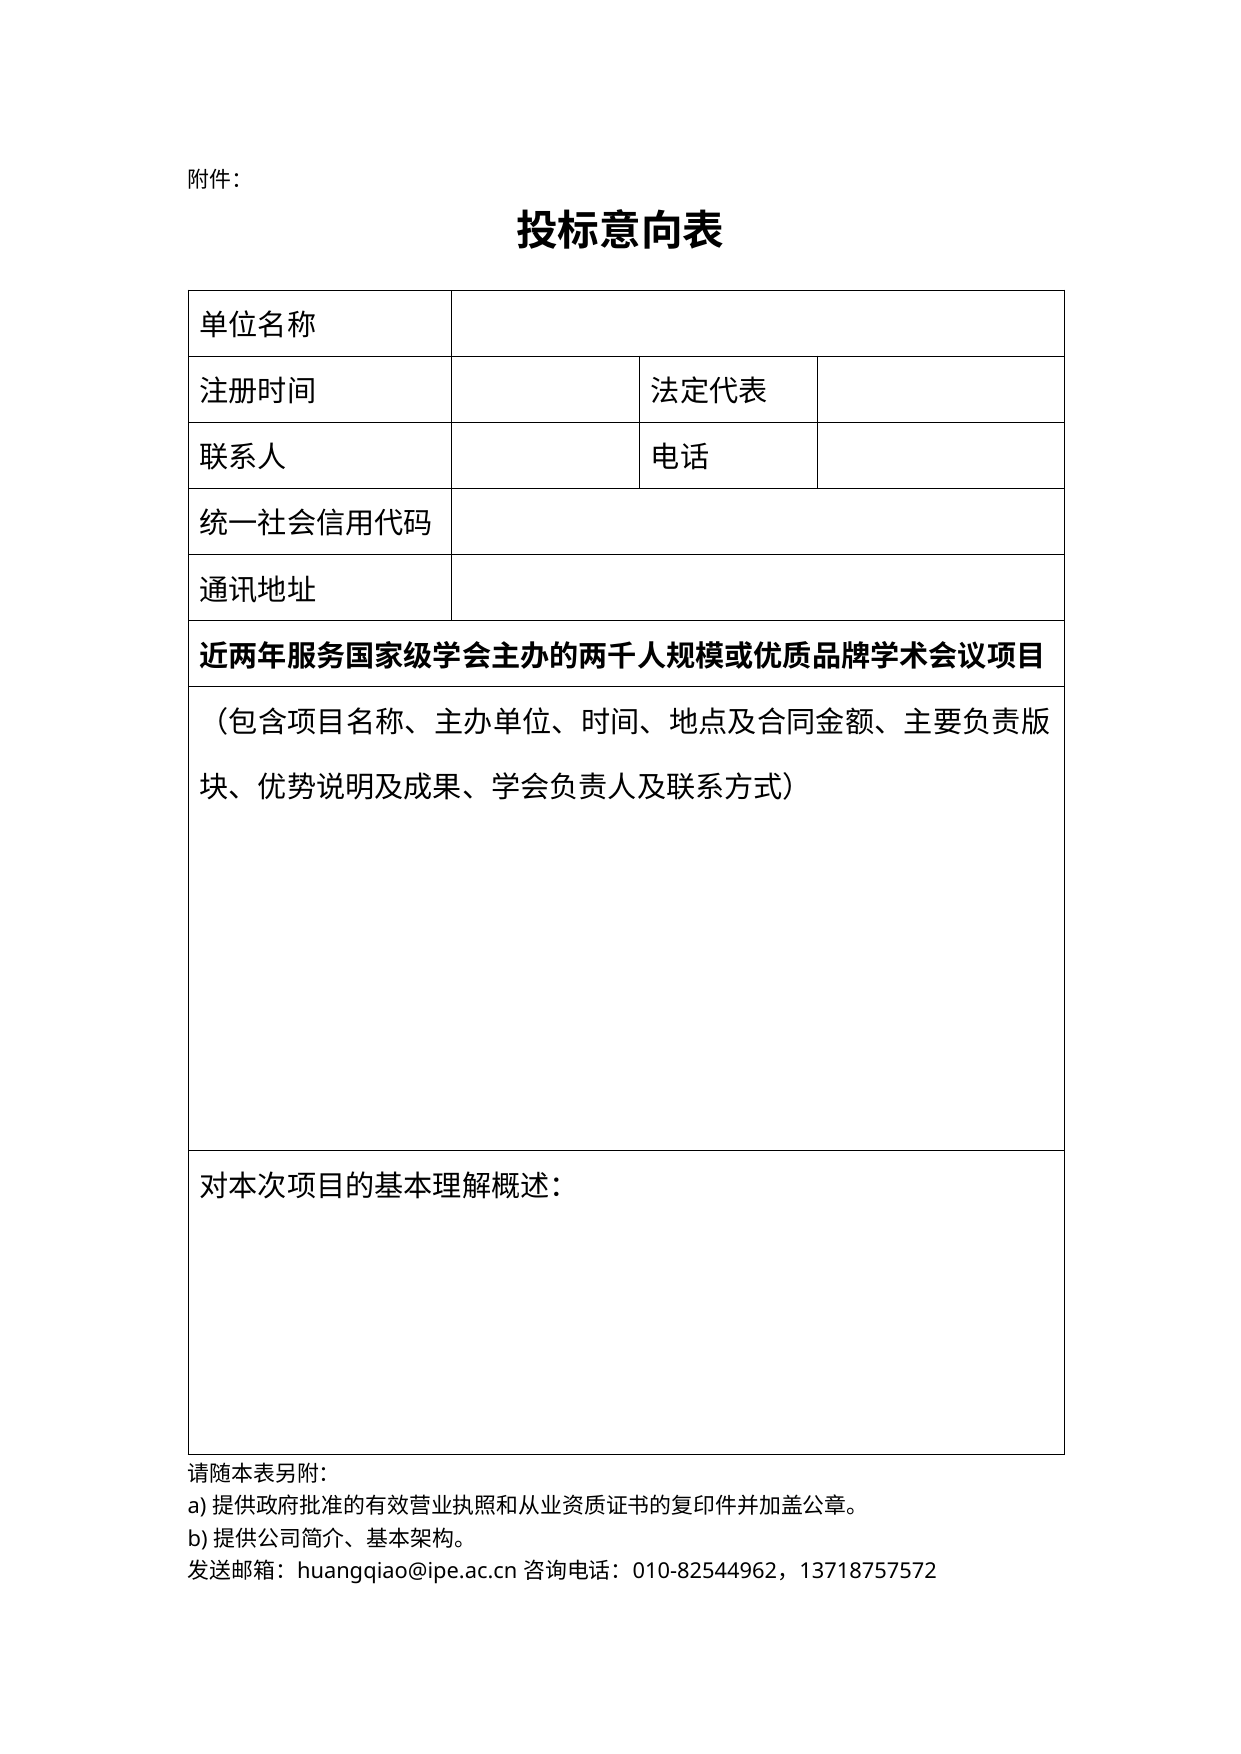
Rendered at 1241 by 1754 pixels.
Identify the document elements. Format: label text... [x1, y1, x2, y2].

table_cell 统一社会信用代码 [189, 489, 451, 554]
table_cell 近两年服务国家级学会主办的两千人规模或优质品牌学术会议项目 [189, 621, 1064, 686]
table_cell [452, 489, 1064, 554]
text b) 提供公司简介、基本架构。 [187, 1520, 1053, 1553]
table_cell [452, 555, 1064, 620]
text 发送邮箱：huangqiao@ipe.ac.cn 咨询电话：010-82544962，13718757572 [187, 1553, 1053, 1585]
table_cell 法定代表 [640, 357, 817, 422]
table_cell [818, 357, 1064, 422]
table_cell [452, 423, 639, 488]
table_header [452, 291, 1064, 356]
table_cell [452, 357, 639, 422]
table_cell [818, 423, 1064, 488]
table_cell 电话 [640, 423, 817, 488]
table_cell 通讯地址 [189, 555, 451, 620]
table_cell 联系人 [189, 423, 451, 488]
table_cell 注册时间 [189, 357, 451, 422]
text 请随本表另附： a) 提供政府批准的有效营业执照和从业资质证书的复印件并加盖公章。 [187, 1455, 1053, 1520]
text 附件： [187, 162, 1053, 194]
table_cell 对本次项目的基本理解概述： [189, 1151, 1064, 1454]
table_cell （包含项目名称、主办单位、时间、地点及合同金额、主要负责版块、优势说明及成果、学会负责人及联系方式） [189, 687, 1064, 1150]
text 投标意向表 [187, 194, 1053, 259]
table_header 单位名称 [189, 291, 451, 356]
